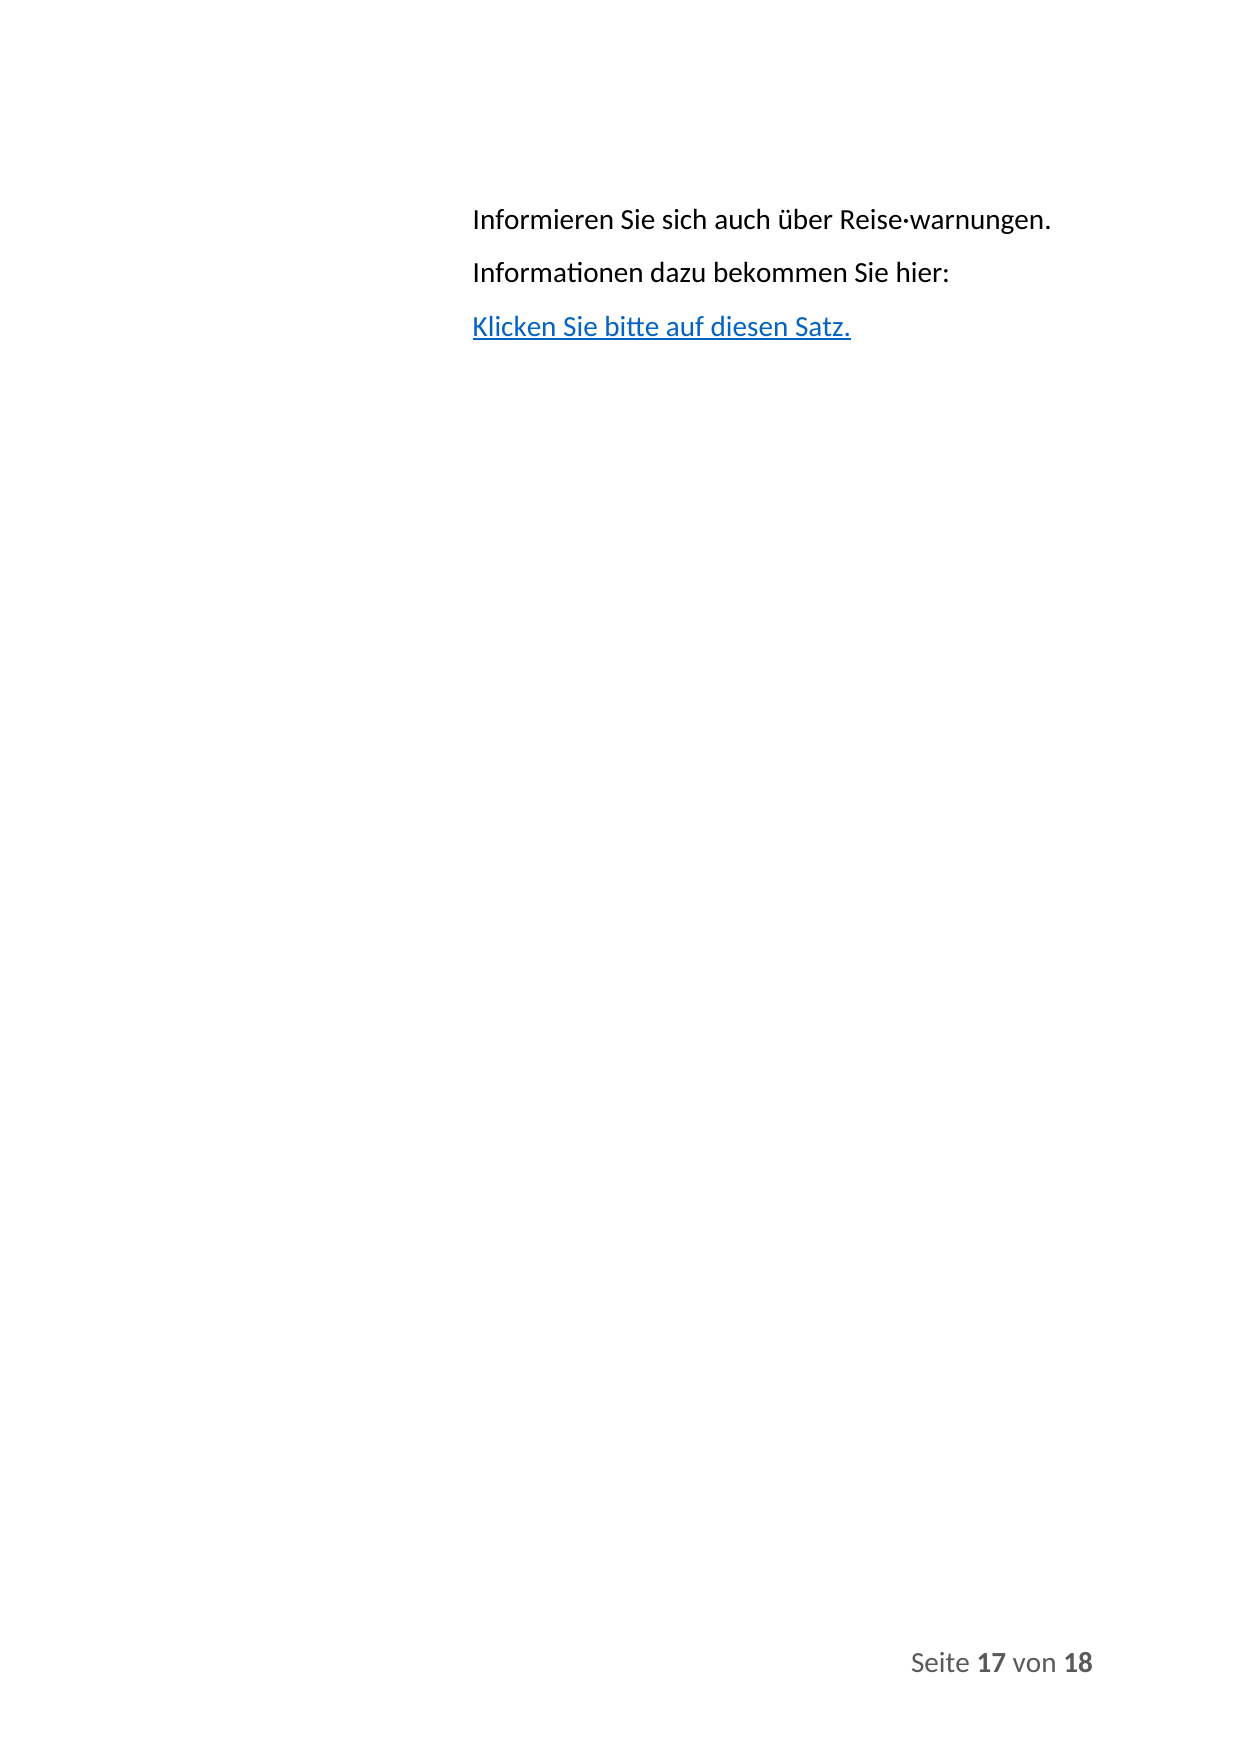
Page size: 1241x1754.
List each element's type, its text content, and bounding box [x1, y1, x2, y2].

text Informieren Sie sich auch über Reise·warnungen. [472, 201, 1092, 237]
text Klicken Sie bitte auf diesen Satz. [472, 308, 1092, 344]
text Informationen dazu bekommen Sie hier: [472, 254, 1092, 290]
